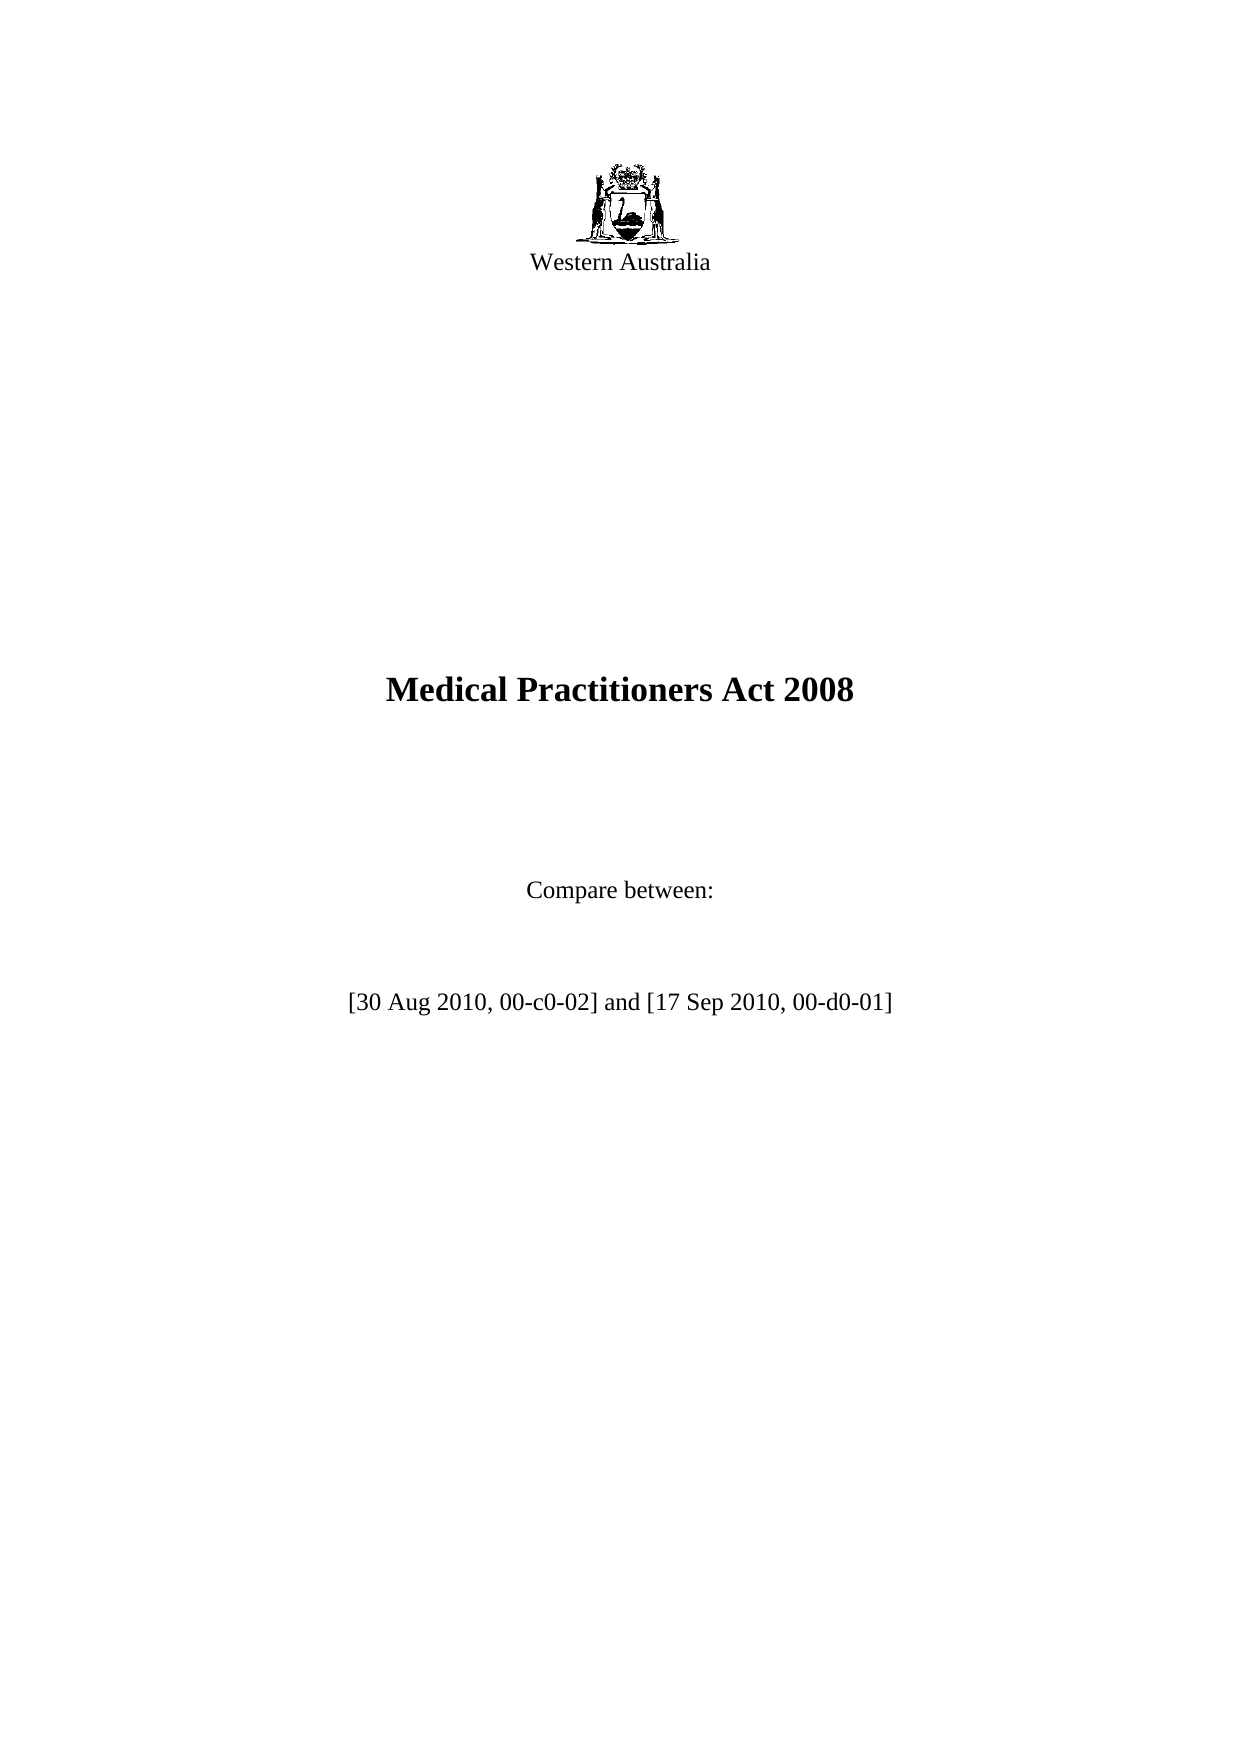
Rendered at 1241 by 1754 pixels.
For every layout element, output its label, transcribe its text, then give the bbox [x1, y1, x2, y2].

text [30 Aug 2010, 00-c0-02] and [17 Sep 2010, 00-d0-01] [250, 987, 990, 1016]
text Medical Practitioners Act 2008 [250, 668, 990, 709]
picture [575, 162, 679, 246]
text Compare between: [250, 875, 990, 904]
text Western Australia [250, 247, 990, 276]
